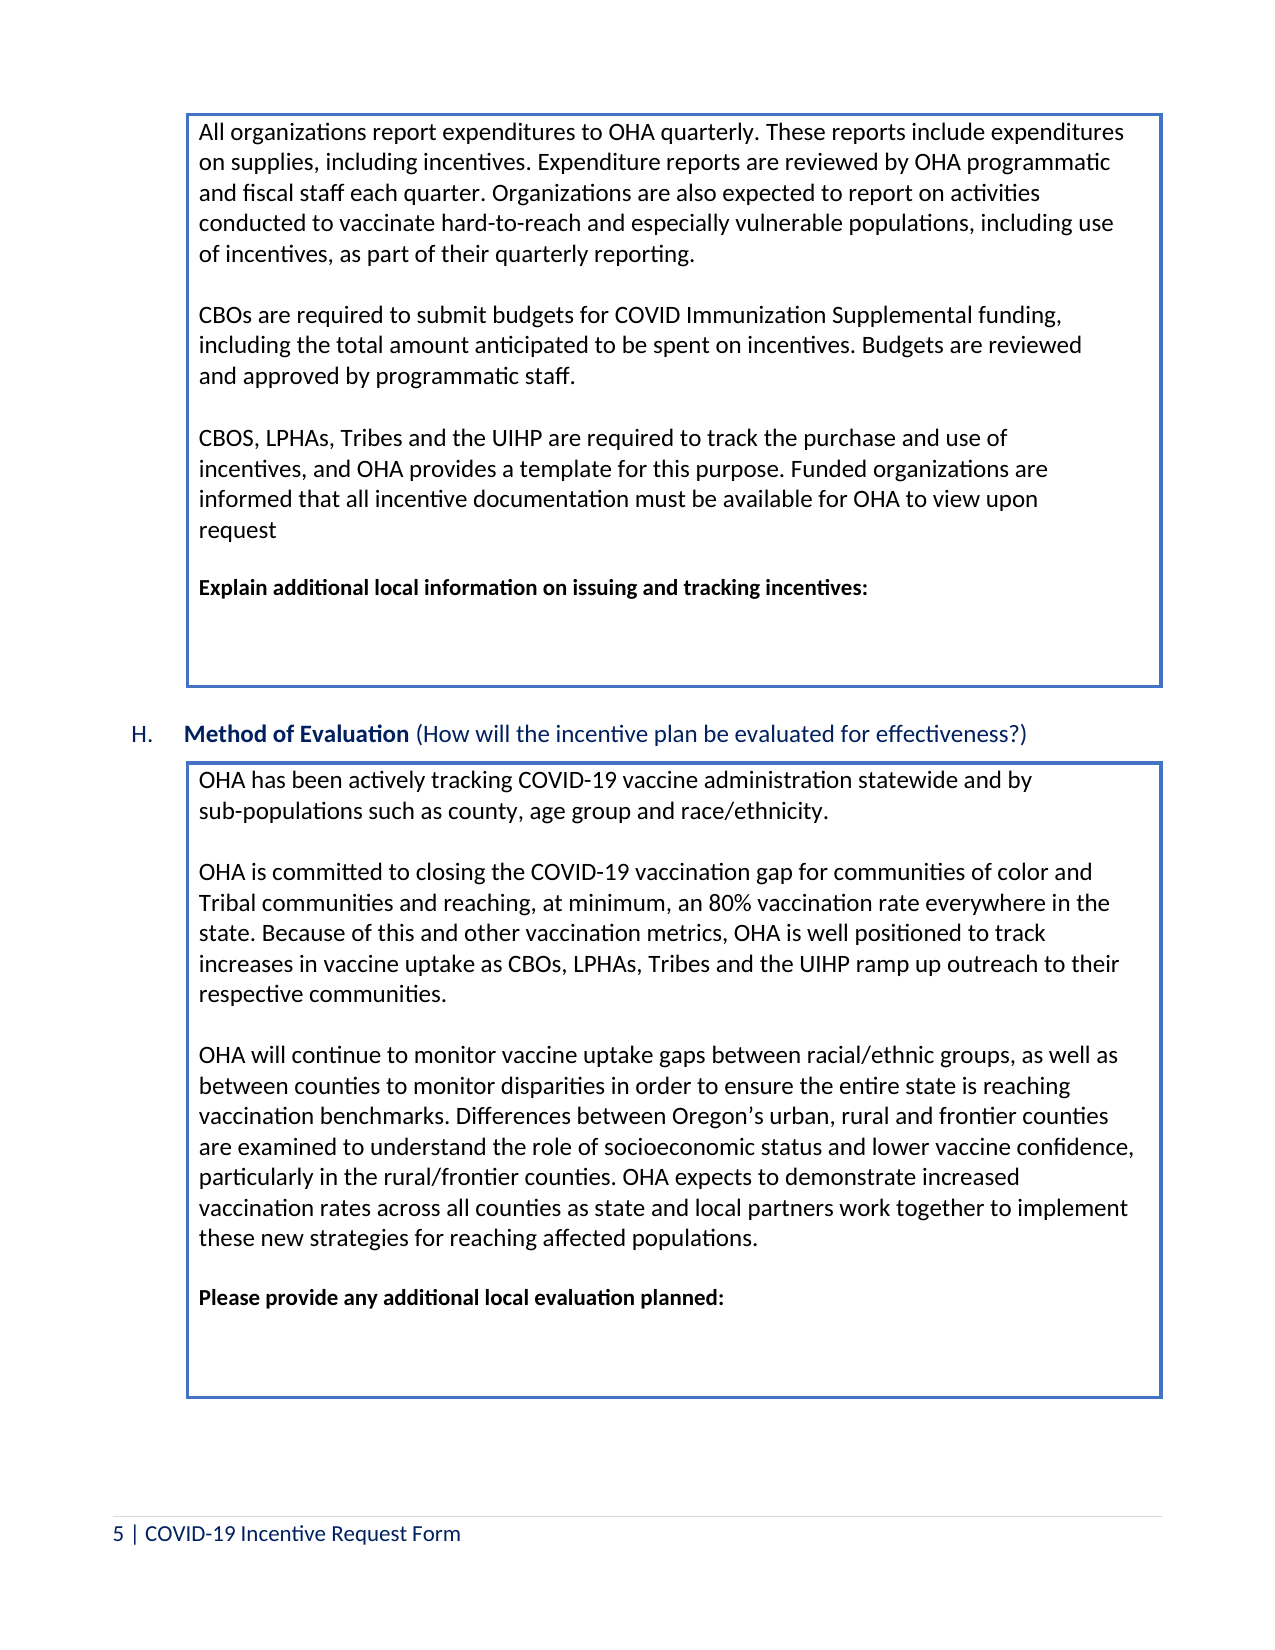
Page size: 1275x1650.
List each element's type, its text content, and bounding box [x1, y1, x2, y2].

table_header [189, 116, 1159, 685]
table_header OHA has been actively tracking COVID-19 vaccine administration statewide and by sub-populations such as county, age group and race/ethnicity. OHA is committed to closing the COVID-19 vaccination gap for communities of color and Tribal communities and reaching, at minimum, an 80% vaccination rate everywhere in the state. Because of this and other vaccination metrics, OHA is well positioned to track increases in vaccine uptake as CBOs, LPHAs, Tribes and the UIHP ramp up outreach to their respective communities. OHA will continue to monitor vaccine uptake gaps between racial/ethnic groups, as well as between counties to monitor disparities in order to ensure the entire state is reaching vaccination benchmarks. Differences between Oregon’s urban, rural and frontier counties are examined to understand the role of socioeconomic status and lower vaccine confidence, particularly in the rural/frontier counties. OHA expects to demonstrate increased vaccination rates across all counties as state and local partners work together to implement these new strategies for reaching affected populations. Please provide any additional local evaluation planned: [189, 765, 1159, 1396]
list Method of Evaluation (How will the incentive plan be evaluated for effectiveness?) [131, 718, 1162, 749]
